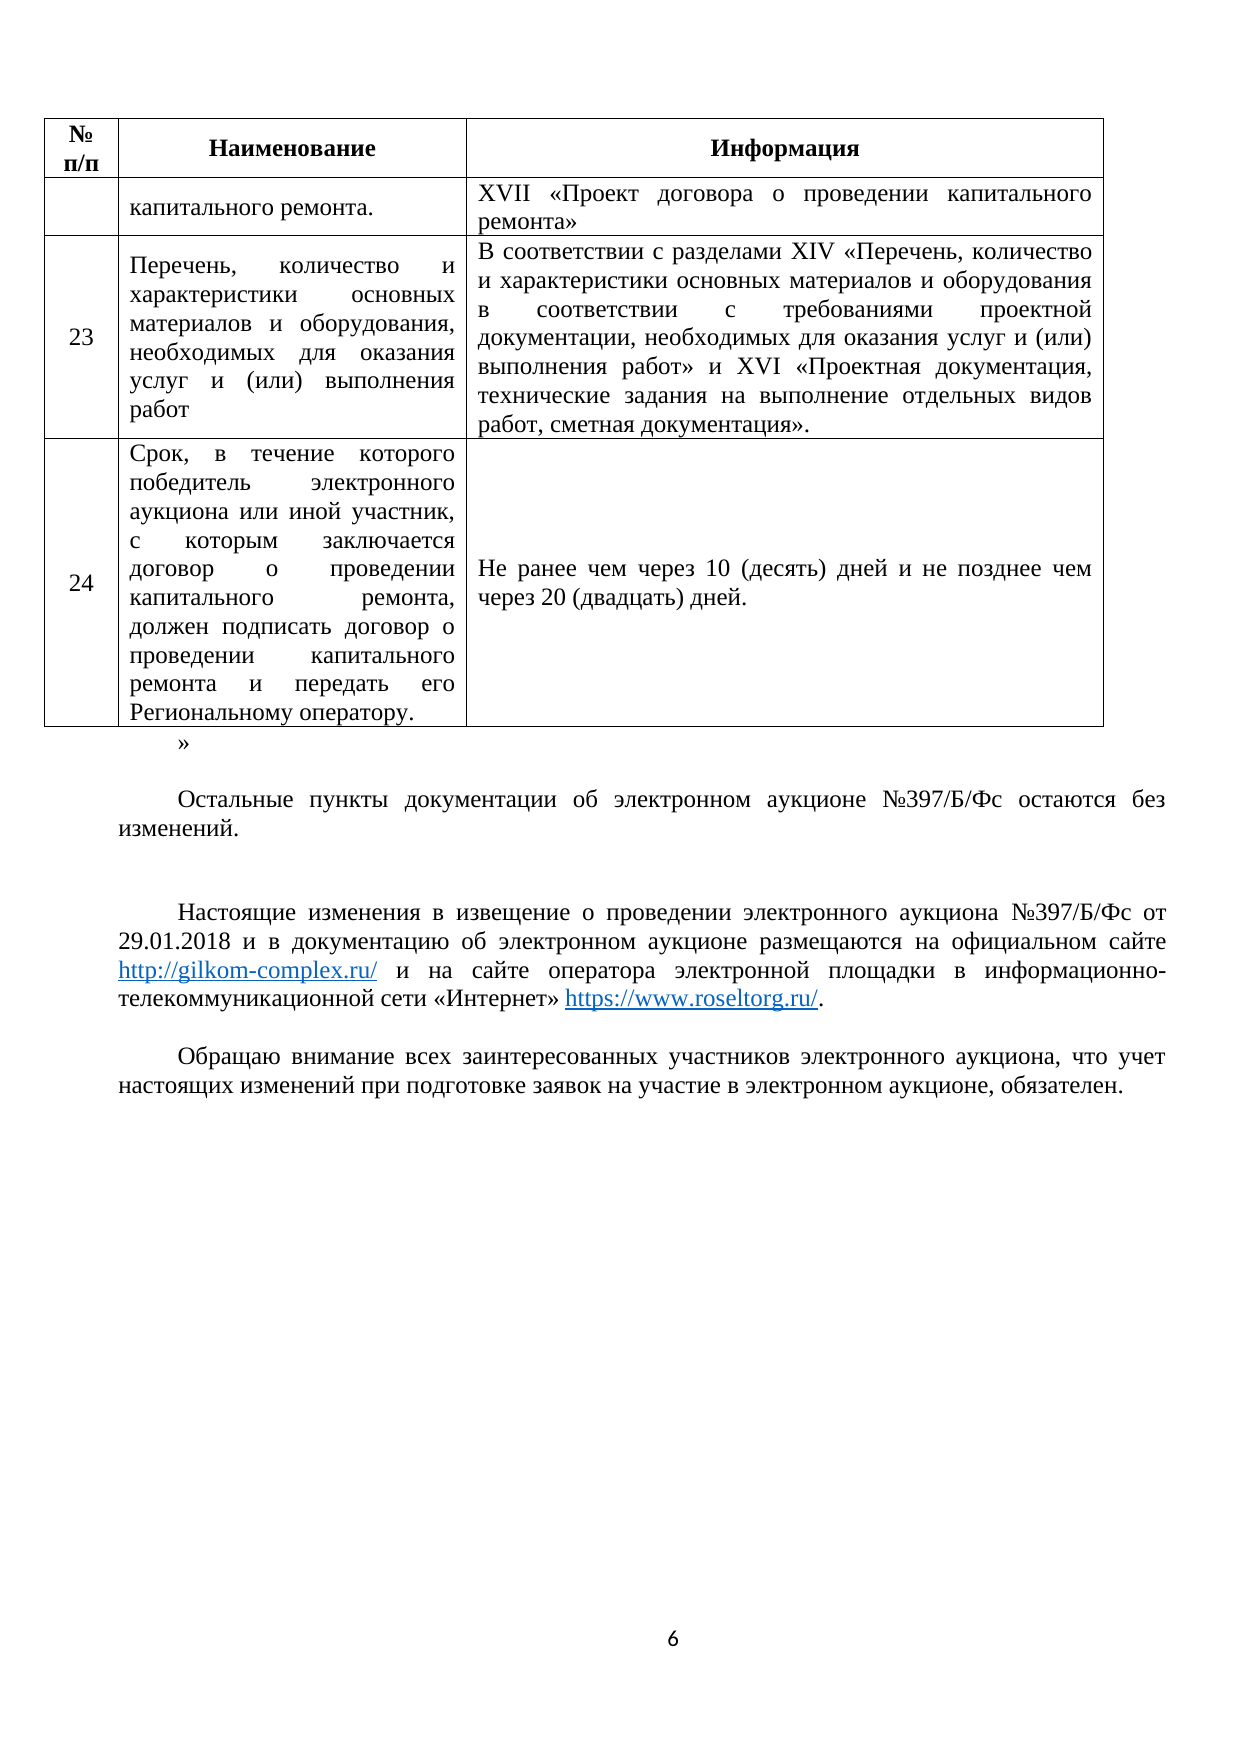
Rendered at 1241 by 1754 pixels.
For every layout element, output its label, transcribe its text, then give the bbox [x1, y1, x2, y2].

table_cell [467, 178, 1103, 235]
table_cell 23 [45, 236, 118, 437]
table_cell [119, 178, 466, 235]
table_cell Перечень, количество и характеристики основных материалов и оборудования, необходимых для оказания услуг и (или) выполнения работ [119, 236, 466, 437]
table_header Информация [467, 119, 1103, 177]
list Остальные пункты документации об электронном аукционе №397/Б/Фс остаются без изменений. [118, 784, 1166, 842]
table_cell В соответствии с разделами XIV «Перечень, количество и характеристики основных материалов и оборудования в соответствии с требованиями проектной документации, необходимых для оказания услуг и (или) выполнения работ» и XVI «Проектная документация, технические задания на выполнение отдельных видов работ, сметная документация». [467, 236, 1103, 437]
table_cell Срок, в течение которого победитель электронного аукциона или иной участник, с которым заключается договор о проведении капитального ремонта, должен подписать договор о проведении капитального ремонта и передать его Региональному оператору. [119, 439, 466, 726]
text Настоящие изменения в извещение о проведении электронного аукциона №397/Б/Фс от 29.01.2018 и в документацию об электронном аукционе размещаются на официальном сайте http://gilkom-complex.ru/ и на сайте оператора электронной площадки в информационно-телекоммуникационной сети «Интернет» https://www.roseltorg.ru/. [118, 897, 1167, 1012]
table_cell 24 [45, 439, 118, 726]
table_header № п/п [45, 119, 118, 177]
table_cell 22 [45, 178, 118, 235]
text Обращаю внимание всех заинтересованных участников электронного аукциона, что учет настоящих изменений при подготовке заявок на участие в электронном аукционе, обязателен. [118, 1041, 1167, 1099]
table_cell Не ранее чем через 10 (десять) дней и не позднее чем через 20 (двадцать) дней. [467, 439, 1103, 726]
list » [118, 727, 1166, 756]
table_header Наименование [119, 119, 466, 177]
